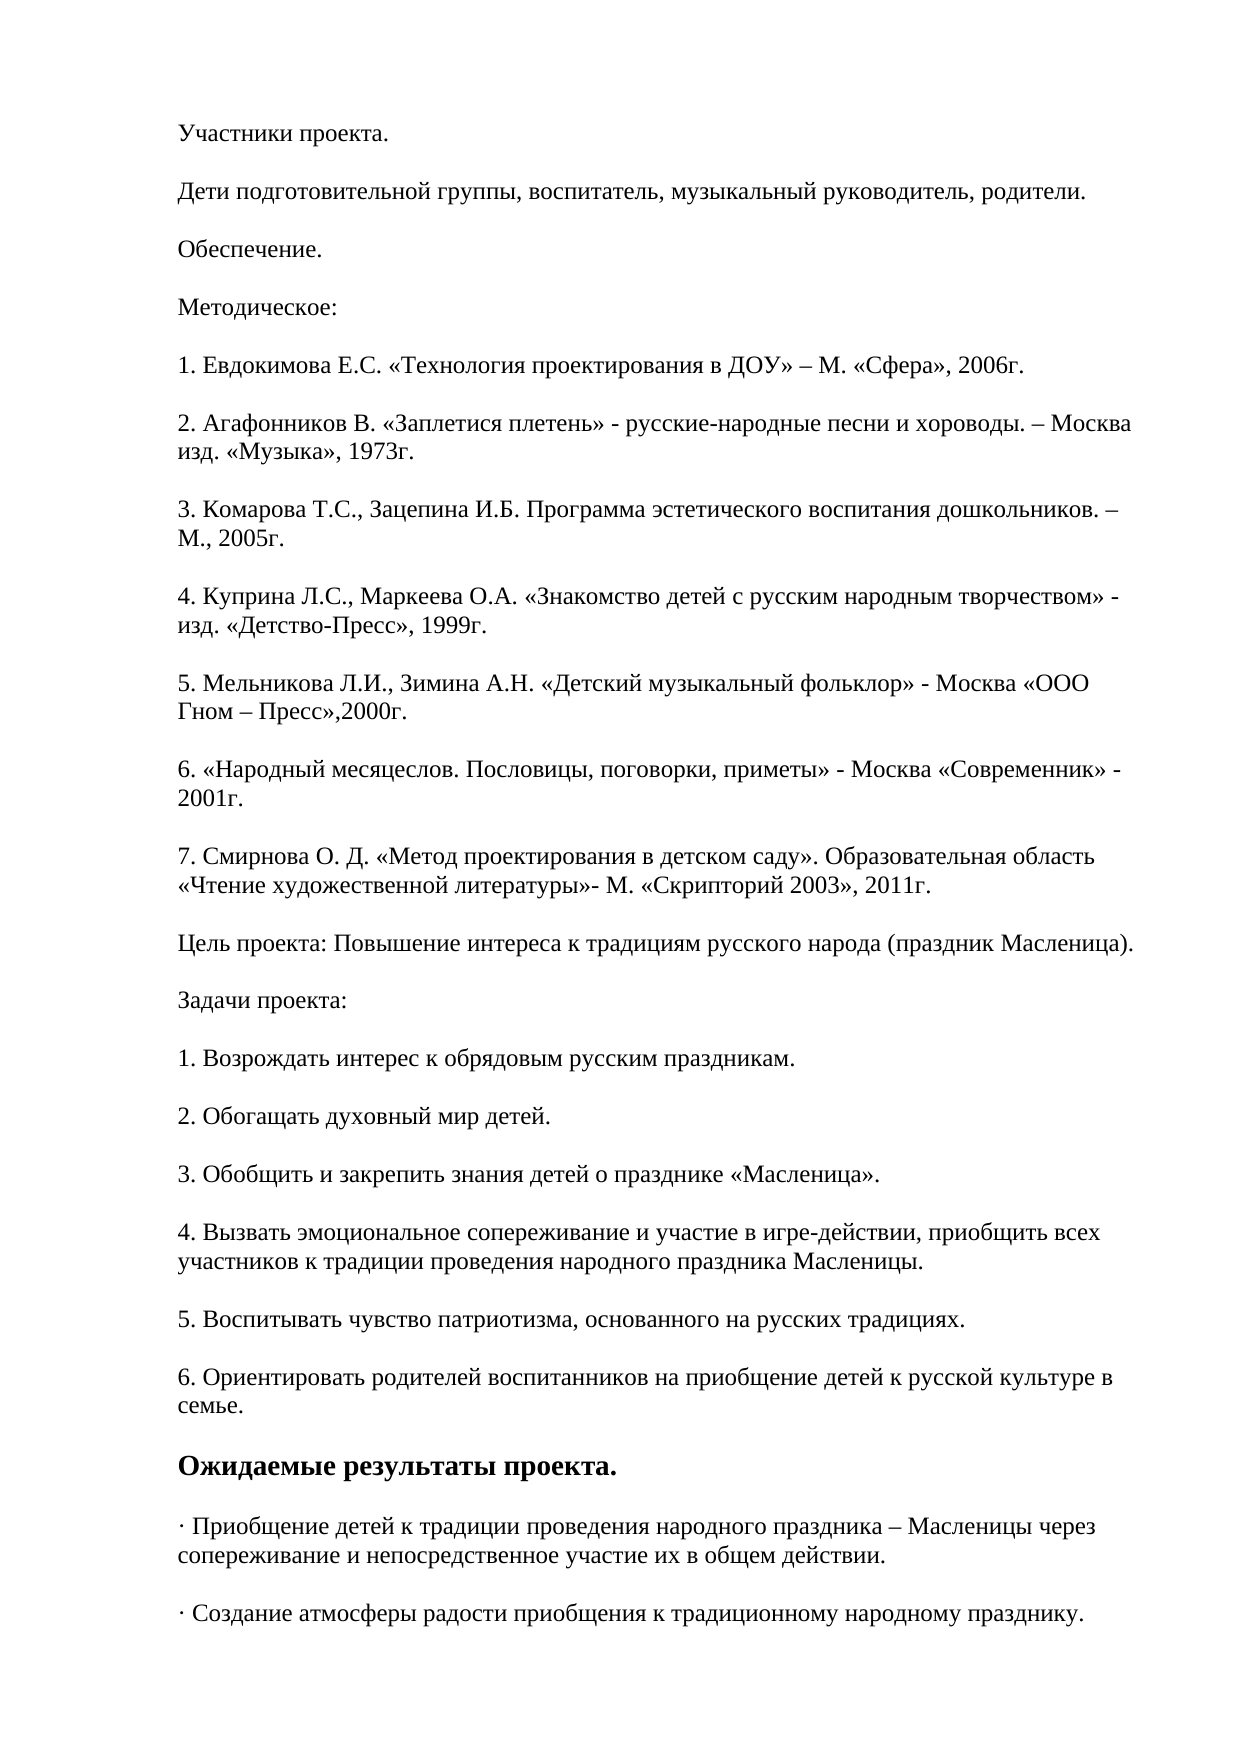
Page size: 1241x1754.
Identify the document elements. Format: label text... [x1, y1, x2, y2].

text 1. Возрождать интерес к обрядовым русским праздникам. [177, 1043, 1152, 1072]
text 4. Вызвать эмоциональное сопереживание и участие в игре-действии, приобщить всех участников к традиции проведения народного праздника Масленицы. [177, 1217, 1152, 1275]
text 2. Агафонников В. «Заплетися плетень» - русские-народные песни и хороводы. – Москва изд. «Музыка», 1973г. [177, 408, 1152, 465]
text 3. Комарова Т.С., Зацепина И.Б. Программа эстетического воспитания дошкольников. – М., 2005г. [177, 494, 1152, 552]
text Задачи проекта: [177, 986, 1152, 1014]
text 2. Обогащать духовный мир детей. [177, 1101, 1152, 1130]
text 7. Смирнова О. Д. «Метод проектирования в детском саду». Образовательная область «Чтение художественной литературы»- М. «Скрипторий 2003», 2011г. [177, 841, 1152, 898]
text · Приобщение детей к традиции проведения народного праздника – Масленицы через сопереживание и непосредственное участие их в общем действии. [177, 1511, 1152, 1569]
text Обеспечение. [177, 234, 1152, 263]
text 6. «Народный месяцеслов. Пословицы, поговорки, приметы» - Москва «Современник» - 2001г. [177, 754, 1152, 812]
text · Создание атмосферы радости приобщения к традиционному народному празднику. [177, 1598, 1152, 1627]
text Методическое: [177, 292, 1152, 321]
text 6. Ориентировать родителей воспитанников на приобщение детей к русской культуре в семье. [177, 1362, 1152, 1419]
text 5. Воспитывать чувство патриотизма, основанного на русских традициях. [177, 1304, 1152, 1333]
text Ожидаемые результаты проекта. [177, 1448, 1152, 1482]
text 3. Обобщить и закрепить знания детей о празднике «Масленица». [177, 1159, 1152, 1188]
text 1. Евдокимова Е.С. «Технология проектирования в ДОУ» – М. «Сфера», 2006г. [177, 350, 1152, 378]
text Цель проекта: Повышение интереса к традициям русского народа (праздник Масленица). [177, 928, 1152, 956]
text 4. Куприна Л.С., Маркеева О.А. «Знакомство детей с русским народным творчеством» - изд. «Детство-Пресс», 1999г. [177, 581, 1152, 638]
text Дети подготовительной группы, воспитатель, музыкальный руководитель, родители. [177, 176, 1152, 205]
text 5. Мельникова Л.И., Зимина А.Н. «Детский музыкальный фольклор» - Москва «ООО Гном – Пресс»,2000г. [177, 668, 1152, 725]
text Участники проекта. [177, 118, 1152, 147]
